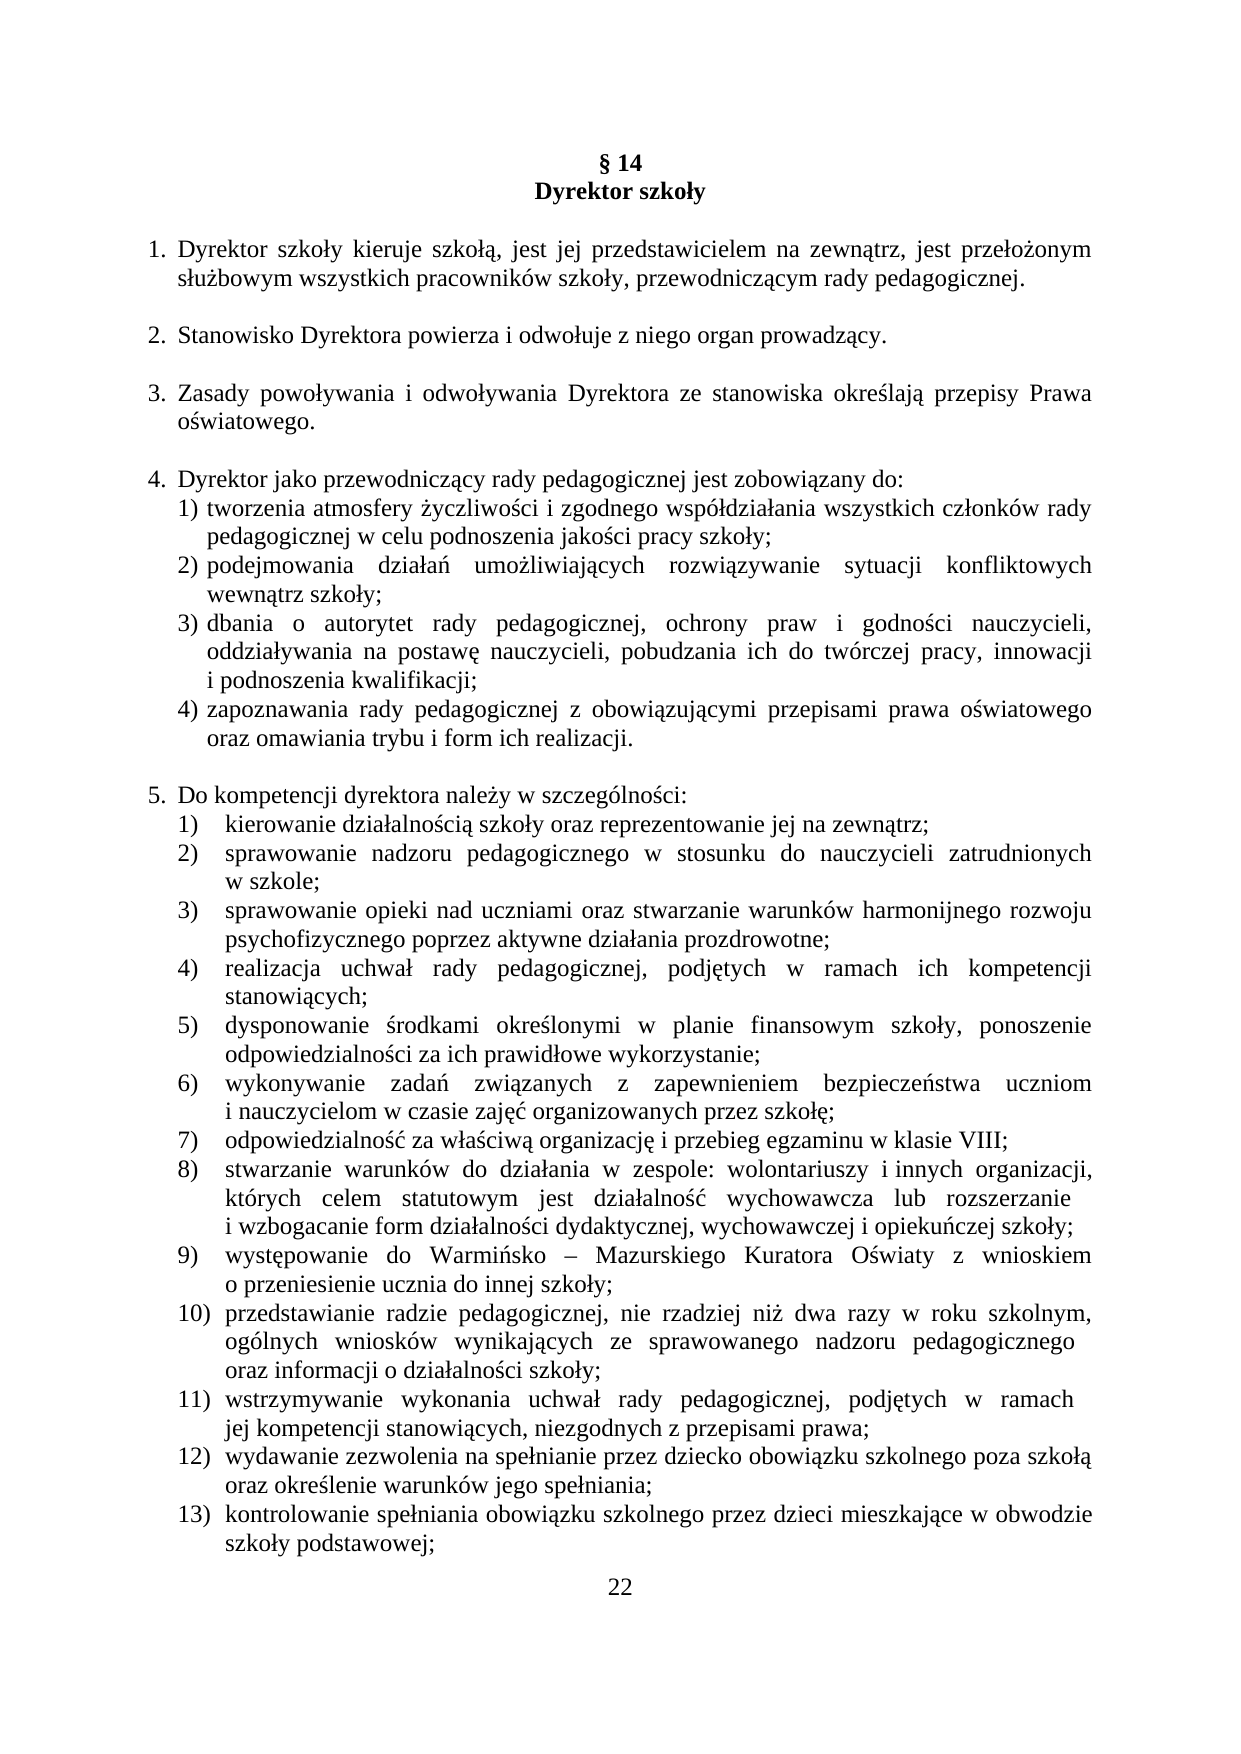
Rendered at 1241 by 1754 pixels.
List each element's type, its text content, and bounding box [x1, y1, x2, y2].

list kierowanie działalnością szkoły oraz reprezentowanie jej na zewnątrz; [177, 809, 1093, 838]
list realizacja uchwał rady pedagogicznej, podjętych w ramach ich kompetencji stanowiących; [177, 953, 1093, 1010]
text § 14 [148, 148, 1093, 176]
list wydawanie zezwolenia na spełnianie przez dziecko obowiązku szkolnego poza szkołą oraz określenie warunków jego spełniania; [177, 1441, 1093, 1499]
list dbania o autorytet rady pedagogicznej, ochrony praw i godności nauczycieli, oddziaływania na postawę nauczycieli, pobudzania ich do twórczej pracy, innowacji i podnoszenia kwalifikacji; [177, 608, 1093, 694]
text Dyrektor szkoły [148, 176, 1093, 205]
list dysponowanie środkami określonymi w planie finansowym szkoły, ponoszenie odpowiedzialności za ich prawidłowe wykorzystanie; [177, 1010, 1093, 1068]
list wykonywanie zadań związanych z zapewnieniem bezpieczeństwa uczniom i nauczycielom w czasie zajęć organizowanych przez szkołę; [177, 1068, 1093, 1125]
list Dyrektor szkoły kieruje szkołą, jest jej przedstawicielem na zewnątrz, jest przełożonym służbowym wszystkich pracowników szkoły, przewodniczącym rady pedagogicznej. [148, 234, 1093, 291]
list Do kompetencji dyrektora należy w szczególności: [148, 780, 1093, 809]
list sprawowanie opieki nad uczniami oraz stwarzanie warunków harmonijnego rozwoju psychofizycznego poprzez aktywne działania prozdrowotne; [177, 895, 1093, 953]
list przedstawianie radzie pedagogicznej, nie rzadziej niż dwa razy w roku szkolnym, ogólnych wniosków wynikających ze sprawowanego nadzoru pedagogicznego oraz informacji o działalności szkoły; [177, 1298, 1093, 1384]
list Zasady powoływania i odwoływania Dyrektora ze stanowiska określają przepisy Prawa oświatowego. [148, 378, 1093, 435]
list Stanowisko Dyrektora powierza i odwołuje z niego organ prowadzący. [148, 320, 1093, 349]
list tworzenia atmosfery życzliwości i zgodnego współdziałania wszystkich członków rady pedagogicznej w celu podnoszenia jakości pracy szkoły; [177, 493, 1093, 550]
list podejmowania działań umożliwiających rozwiązywanie sytuacji konfliktowych wewnątrz szkoły; [177, 550, 1093, 608]
list kontrolowanie spełniania obowiązku szkolnego przez dzieci mieszkające w obwodzie szkoły podstawowej; [177, 1499, 1093, 1556]
list odpowiedzialność za właściwą organizację i przebieg egzaminu w klasie VIII; [177, 1125, 1093, 1154]
list występowanie do Warmińsko – Mazurskiego Kuratora Oświaty z wnioskiem o przeniesienie ucznia do innej szkoły; [177, 1240, 1093, 1298]
list wstrzymywanie wykonania uchwał rady pedagogicznej, podjętych w ramach jej kompetencji stanowiących, niezgodnych z przepisami prawa; [177, 1384, 1093, 1441]
list zapoznawania rady pedagogicznej z obowiązującymi przepisami prawa oświatowego oraz omawiania trybu i form ich realizacji. [177, 694, 1093, 751]
list Dyrektor jako przewodniczący rady pedagogicznej jest zobowiązany do: [148, 464, 1093, 493]
list sprawowanie nadzoru pedagogicznego w stosunku do nauczycieli zatrudnionych w szkole; [177, 838, 1093, 895]
list stwarzanie warunków do działania w zespole: wolontariuszy i innych organizacji, których celem statutowym jest działalność wychowawcza lub rozszerzanie i wzbogacanie form działalności dydaktycznej, wychowawczej i opiekuńczej szkoły; [177, 1154, 1093, 1240]
